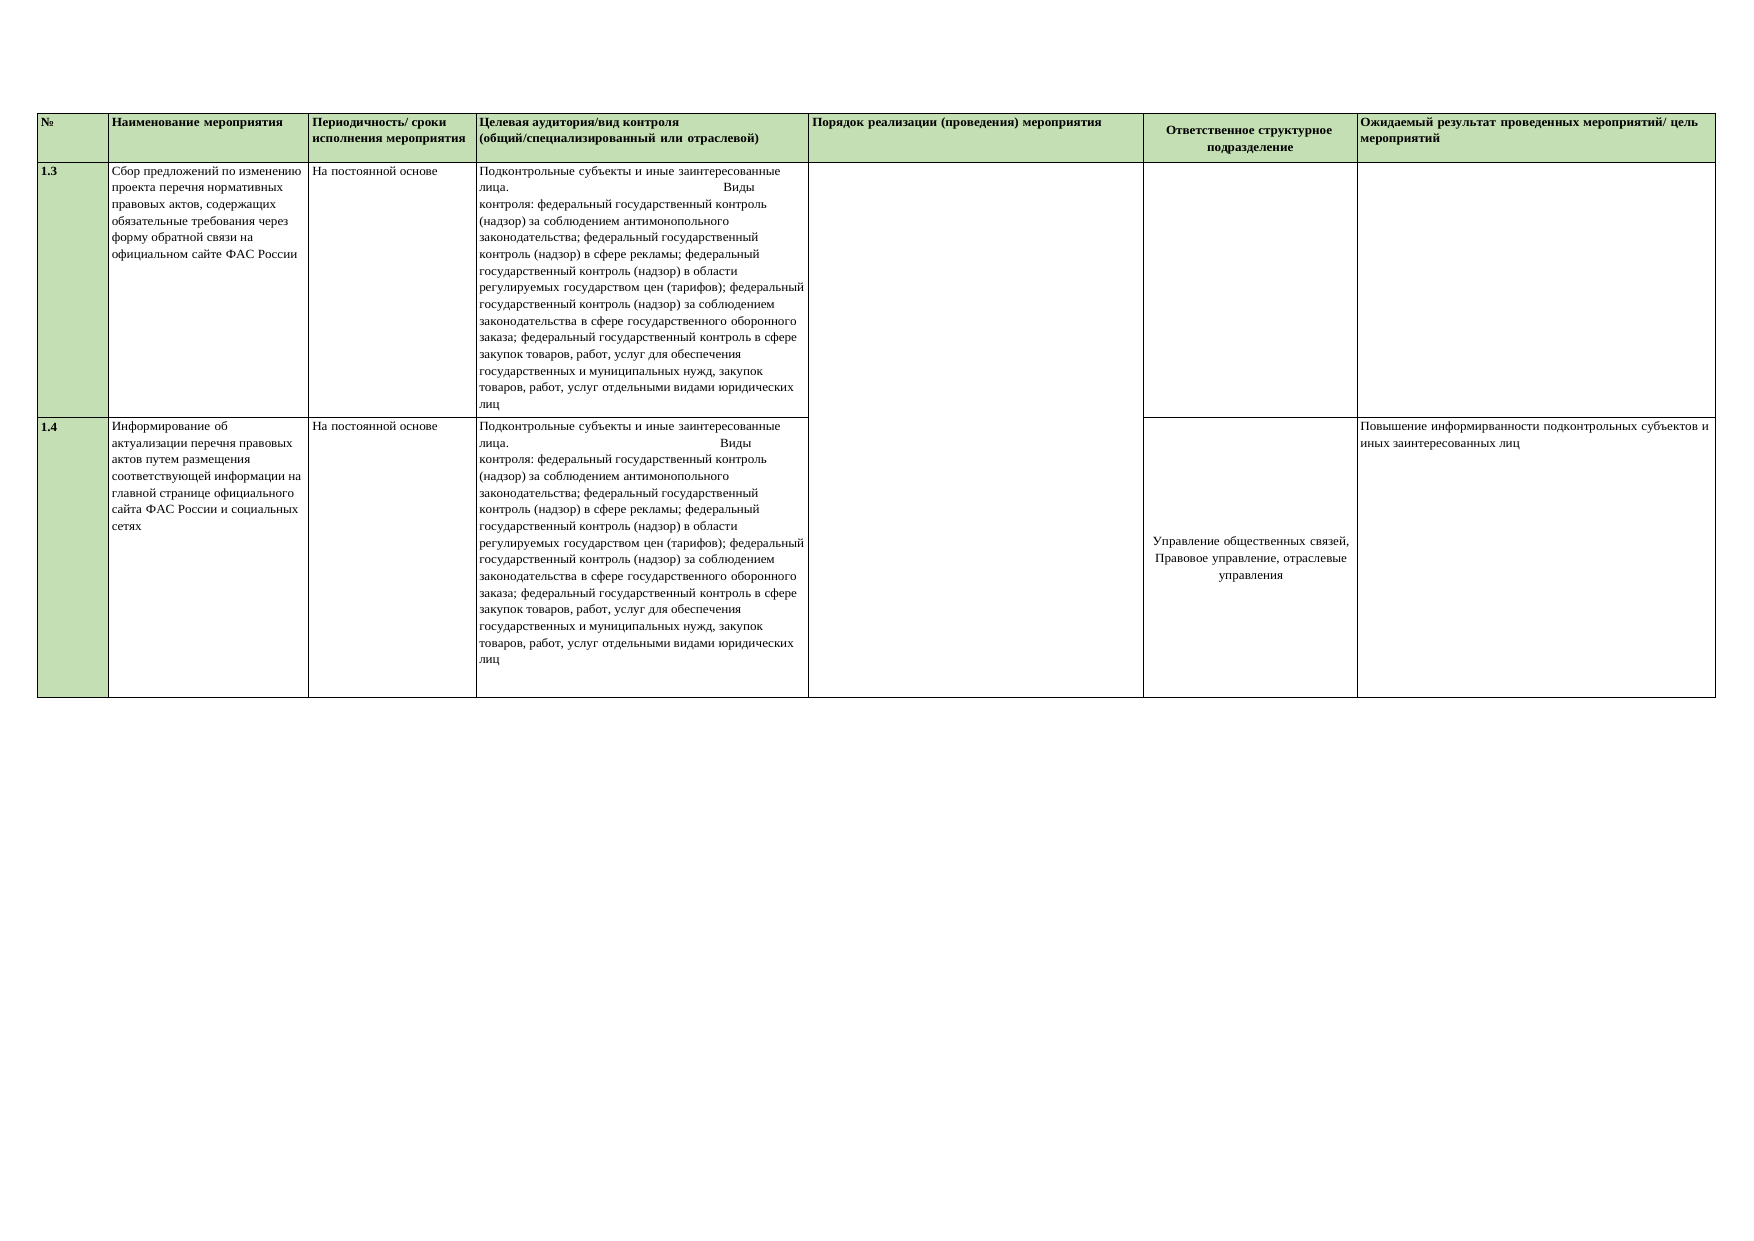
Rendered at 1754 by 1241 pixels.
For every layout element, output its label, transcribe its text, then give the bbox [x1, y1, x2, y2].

table_cell Повышение информирванности подконтрольных субъектов и иных заинтересованных лиц [1358, 418, 1715, 697]
table_header Наименование мероприятия [109, 114, 308, 162]
table_cell Сбор предложений по изменению проекта перечня нормативных правовых актов, содержащих обязательные требования через форму обратной связи на официальном сайте ФАС России [109, 163, 308, 417]
table_cell Управление общественных связей, Правовое управление, отраслевые управления [1144, 418, 1357, 697]
table_header Периодичность/ сроки исполнения мероприятия [309, 114, 476, 162]
table_cell [1358, 163, 1715, 417]
table_header Целевая аудитория/вид контроля (общий/специализированный или отраслевой) [477, 114, 808, 162]
table_cell Информирование об актуализации перечня правовых актов путем размещения соответствующей информации на главной странице официального сайта ФАС России и социальных сетях [109, 418, 308, 697]
table_header Ответственное структурное подразделение [1144, 114, 1357, 162]
table_cell Подконтрольные субъекты и иные заинтересованные лица. Виды контроля: федеральный государственный контроль (надзор) за соблюдением антимонопольного законодательства; федеральный государственный контроль (надзор) в сфере рекламы; федеральный государственный контроль (надзор) в области регулируемых государством цен (тарифов); федеральный государственный контроль (надзор) за соблюдением законодательства в сфере государственного оборонного заказа; федеральный государственный контроль в сфере закупок товаров, работ, услуг для обеспечения государственных и муниципальных нужд, закупок товаров, работ, услуг отдельными видами юридических лиц [477, 163, 808, 417]
table_header № [38, 114, 108, 162]
table_cell На постоянной основе [309, 163, 476, 417]
table_cell [1144, 163, 1357, 417]
table_cell [809, 163, 1143, 697]
table_header Порядок реализации (проведения) мероприятия [809, 114, 1143, 162]
table_cell 1.3 [38, 163, 108, 417]
table_header Ожидаемый результат проведенных мероприятий/ цель мероприятий [1358, 114, 1715, 162]
table_cell Подконтрольные субъекты и иные заинтересованные лица. Виды контроля: федеральный государственный контроль (надзор) за соблюдением антимонопольного законодательства; федеральный государственный контроль (надзор) в сфере рекламы; федеральный государственный контроль (надзор) в области регулируемых государством цен (тарифов); федеральный государственный контроль (надзор) за соблюдением законодательства в сфере государственного оборонного заказа; федеральный государственный контроль в сфере закупок товаров, работ, услуг для обеспечения государственных и муниципальных нужд, закупок товаров, работ, услуг отдельными видами юридических лиц [477, 418, 808, 697]
table_cell На постоянной основе [309, 418, 476, 697]
table_cell 1.4 [38, 418, 108, 697]
